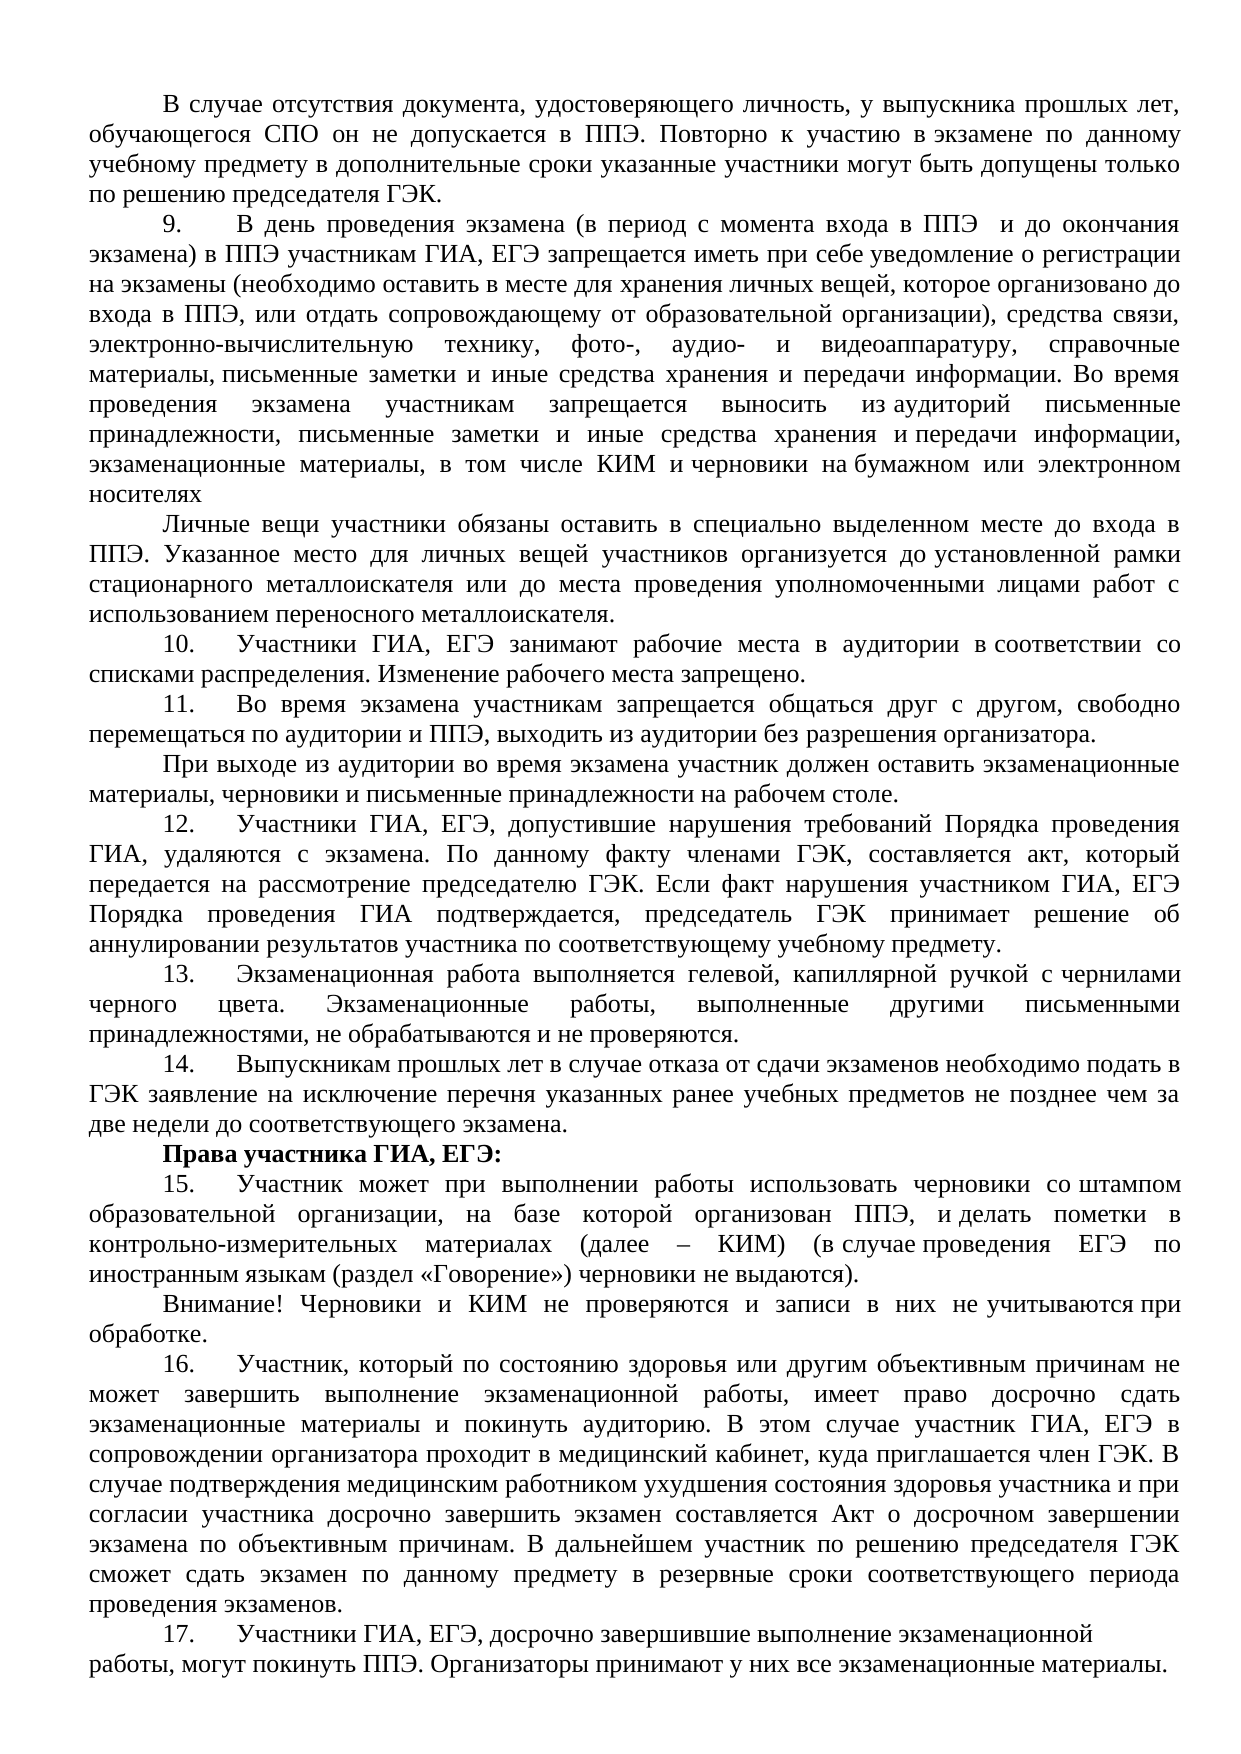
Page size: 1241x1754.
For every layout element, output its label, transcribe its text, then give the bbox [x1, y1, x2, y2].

text 16. Участник, который по состоянию здоровья или другим объективным причинам не может завершить выполнение экзаменационной работы, имеет право досрочно сдать экзаменационные материалы и покинуть аудиторию. В этом случае участник ГИА, ЕГЭ в сопровождении организатора проходит в медицинский кабинет, куда приглашается член ГЭК. В случае подтверждения медицинским работником ухудшения состояния здоровья участника и при согласии участника досрочно завершить экзамен составляется Акт о досрочном завершении экзамена по объективным причинам. В дальнейшем участник по решению председателя ГЭК сможет сдать экзамен по данному предмету в резервные сроки соответствующего периода проведения экзаменов. [89, 1348, 1181, 1618]
text 11. Во время экзамена участникам запрещается общаться друг с другом, свободно перемещаться по аудитории и ППЭ, выходить из аудитории без разрешения организатора. [89, 688, 1181, 748]
list В день проведения экзамена (в период с момента входа в ППЭ и до окончания экзамена) в ППЭ участникам ГИА, ЕГЭ запрещается иметь при себе уведомление о регистрации на экзамены (необходимо оставить в месте для хранения личных вещей, которое организовано до входа в ППЭ, или отдать сопровождающему от образовательной организации), средства связи, электронно-вычислительную технику, фото-, аудио- и видеоаппаратуру, справочные материалы, письменные заметки и иные средства хранения и передачи информации. Во время проведения экзамена участникам запрещается выносить из аудиторий письменные принадлежности, письменные заметки и иные средства хранения и передачи информации, экзаменационные материалы, в том числе КИМ и черновики на бумажном или электронном носителях [89, 208, 1181, 508]
text 14. Выпускникам прошлых лет в случае отказа от сдачи экзаменов необходимо подать в ГЭК заявление на исключение перечня указанных ранее учебных предметов не позднее чем за две недели до соответствующего экзамена. [89, 1048, 1181, 1138]
text В случае отсутствия документа, удостоверяющего личность, у выпускника прошлых лет, обучающегося СПО он не допускается в ППЭ. Повторно к участию в экзамене по данному учебному предмету в дополнительные сроки указанные участники могут быть допущены только по решению председателя ГЭК. [89, 88, 1181, 208]
text 15. Участник может при выполнении работы использовать черновики со штампом образовательной организации, на базе которой организован ППЭ, и делать пометки в контрольно-измерительных материалах (далее – КИМ) (в случае проведения ЕГЭ по иностранным языкам (раздел «Говорение») черновики не выдаются). [89, 1168, 1181, 1288]
text При выходе из аудитории во время экзамена участник должен оставить экзаменационные материалы, черновики и письменные принадлежности на рабочем столе. [89, 748, 1181, 808]
text 12. Участники ГИА, ЕГЭ, допустившие нарушения требований Порядка проведения ГИА, удаляются с экзамена. По данному факту членами ГЭК, составляется акт, который передается на рассмотрение председателю ГЭК. Если факт нарушения участником ГИА, ЕГЭ Порядка проведения ГИА подтверждается, председатель ГЭК принимает решение об аннулировании результатов участника по соответствующему учебному предмету. [89, 808, 1181, 958]
text 10. Участники ГИА, ЕГЭ занимают рабочие места в аудитории в соответствии со списками распределения. Изменение рабочего места запрещено. [89, 628, 1181, 688]
text 17. Участники ГИА, ЕГЭ, досрочно завершившие выполнение экзаменационной работы, могут покинуть ППЭ. Организаторы принимают у них все экзаменационные материалы. [89, 1618, 1181, 1678]
text 13. Экзаменационная работа выполняется гелевой, капиллярной ручкой с чернилами черного цвета. Экзаменационные работы, выполненные другими письменными принадлежностями, не обрабатываются и не проверяются. [89, 958, 1181, 1048]
text Права участника ГИА, ЕГЭ: [89, 1138, 1181, 1168]
text Внимание! Черновики и КИМ не проверяются и записи в них не учитываются при обработке. [89, 1288, 1181, 1348]
text Личные вещи участники обязаны оставить в специально выделенном месте до входа в ППЭ. Указанное место для личных вещей участников организуется до установленной рамки стационарного металлоискателя или до места проведения уполномоченными лицами работ с использованием переносного металлоискателя. [89, 508, 1181, 628]
